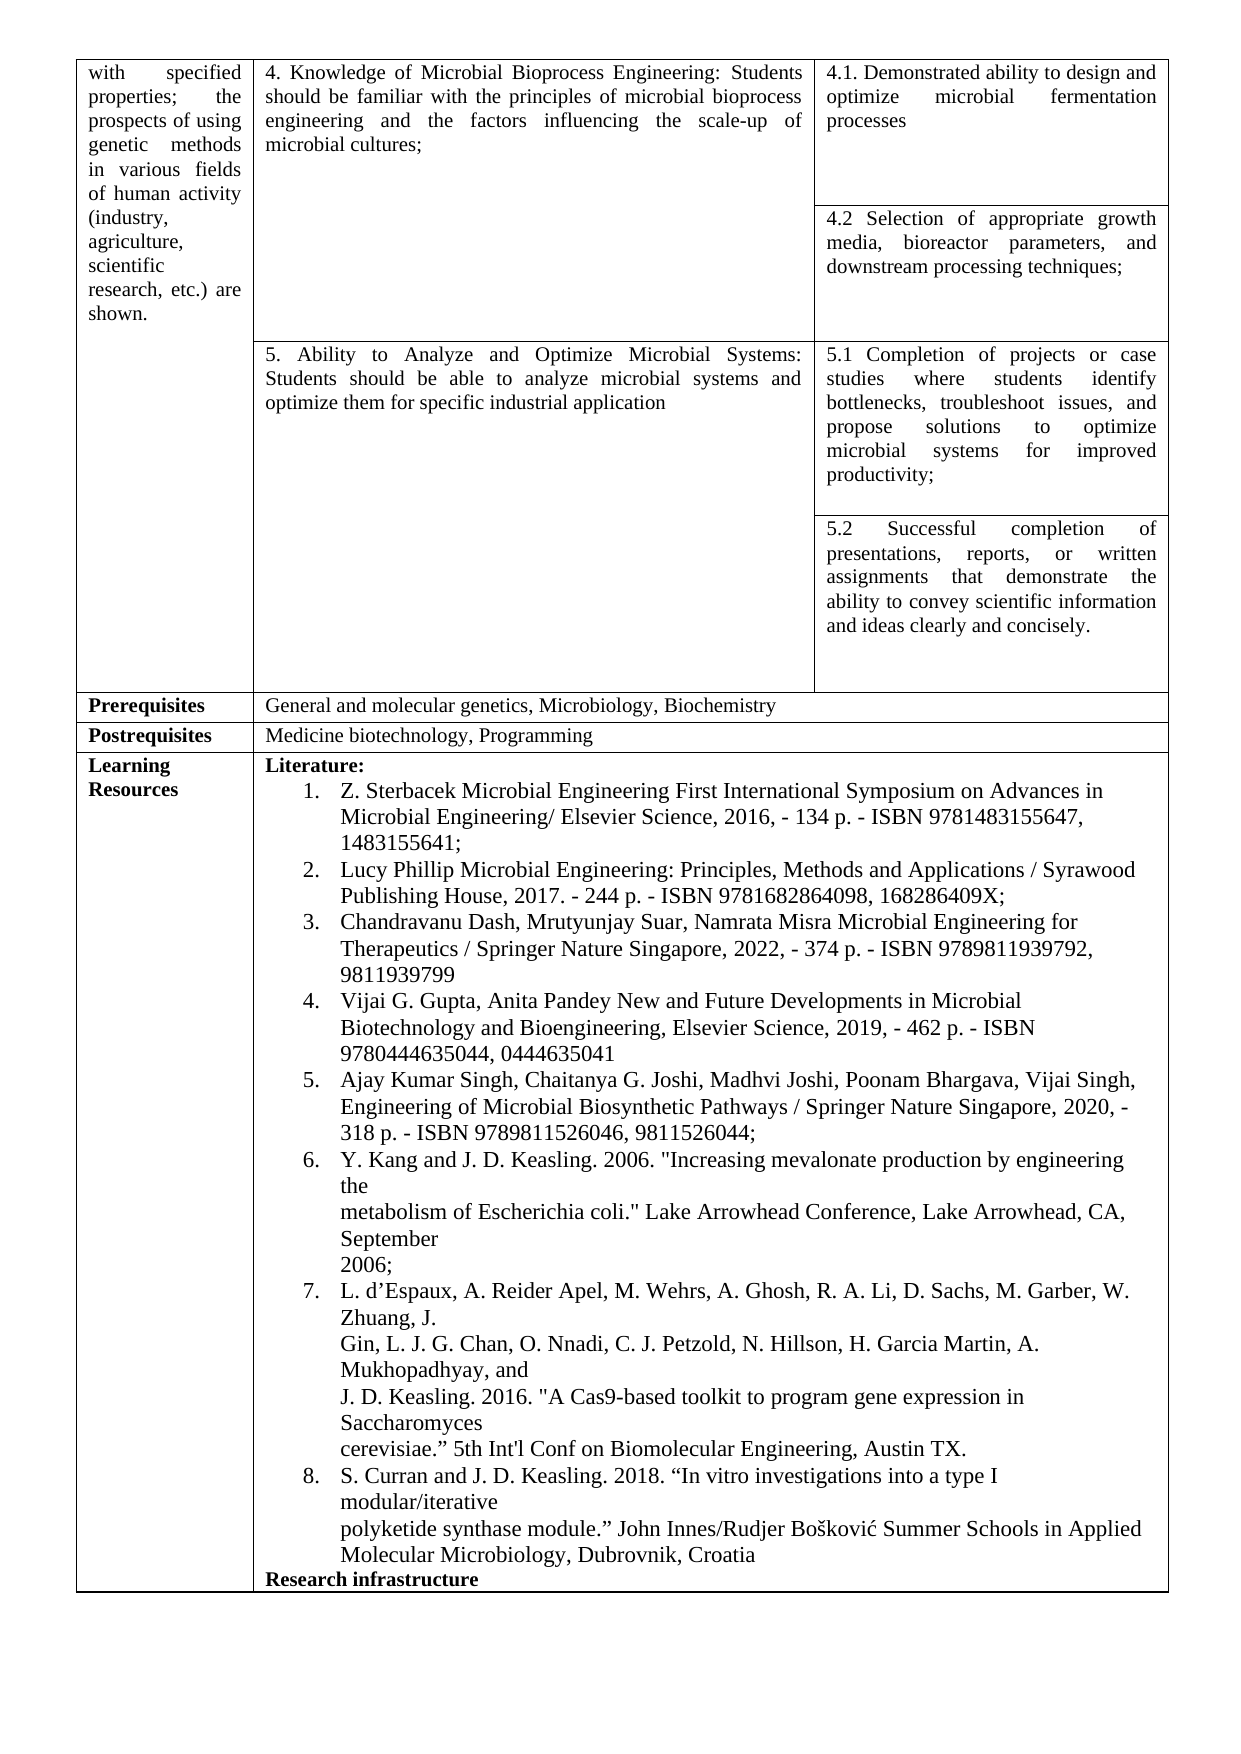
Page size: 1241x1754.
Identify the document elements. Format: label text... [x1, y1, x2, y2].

table_cell 5. Ability to Analyze and Optimize Microbial Systems: Students should be able to analyze microbial systems and optimize them for specific industrial application [254, 342, 814, 692]
table_cell General and molecular genetics, Microbiology, Biochemistry [254, 693, 1168, 722]
table_cell 5.2 Successful completion of presentations, reports, or written assignments that demonstrate the ability to convey scientific information and ideas clearly and concisely. [815, 516, 1168, 692]
table_cell Medicine biotechnology, Programming [254, 723, 1168, 752]
table_cell 4. Knowledge of Microbial Bioprocess Engineering: Students should be familiar with the principles of microbial bioprocess engineering and the factors influencing the scale-up of microbial cultures; [254, 60, 814, 341]
table_cell Prerequisites [77, 693, 253, 722]
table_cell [254, 753, 1168, 1591]
table_cell Postrequisites [77, 723, 253, 752]
table_cell 4.1. Demonstrated ability to design and optimize microbial fermentation processes [815, 60, 1168, 204]
table_cell Learning Resources [77, 753, 253, 1591]
table_cell 5.1 Completion of projects or case studies where students identify bottlenecks, troubleshoot issues, and propose solutions to optimize microbial systems for improved productivity; [815, 342, 1168, 515]
table_cell 4.2 Selection of appropriate growth media, bioreactor parameters, and downstream processing techniques; [815, 206, 1168, 341]
